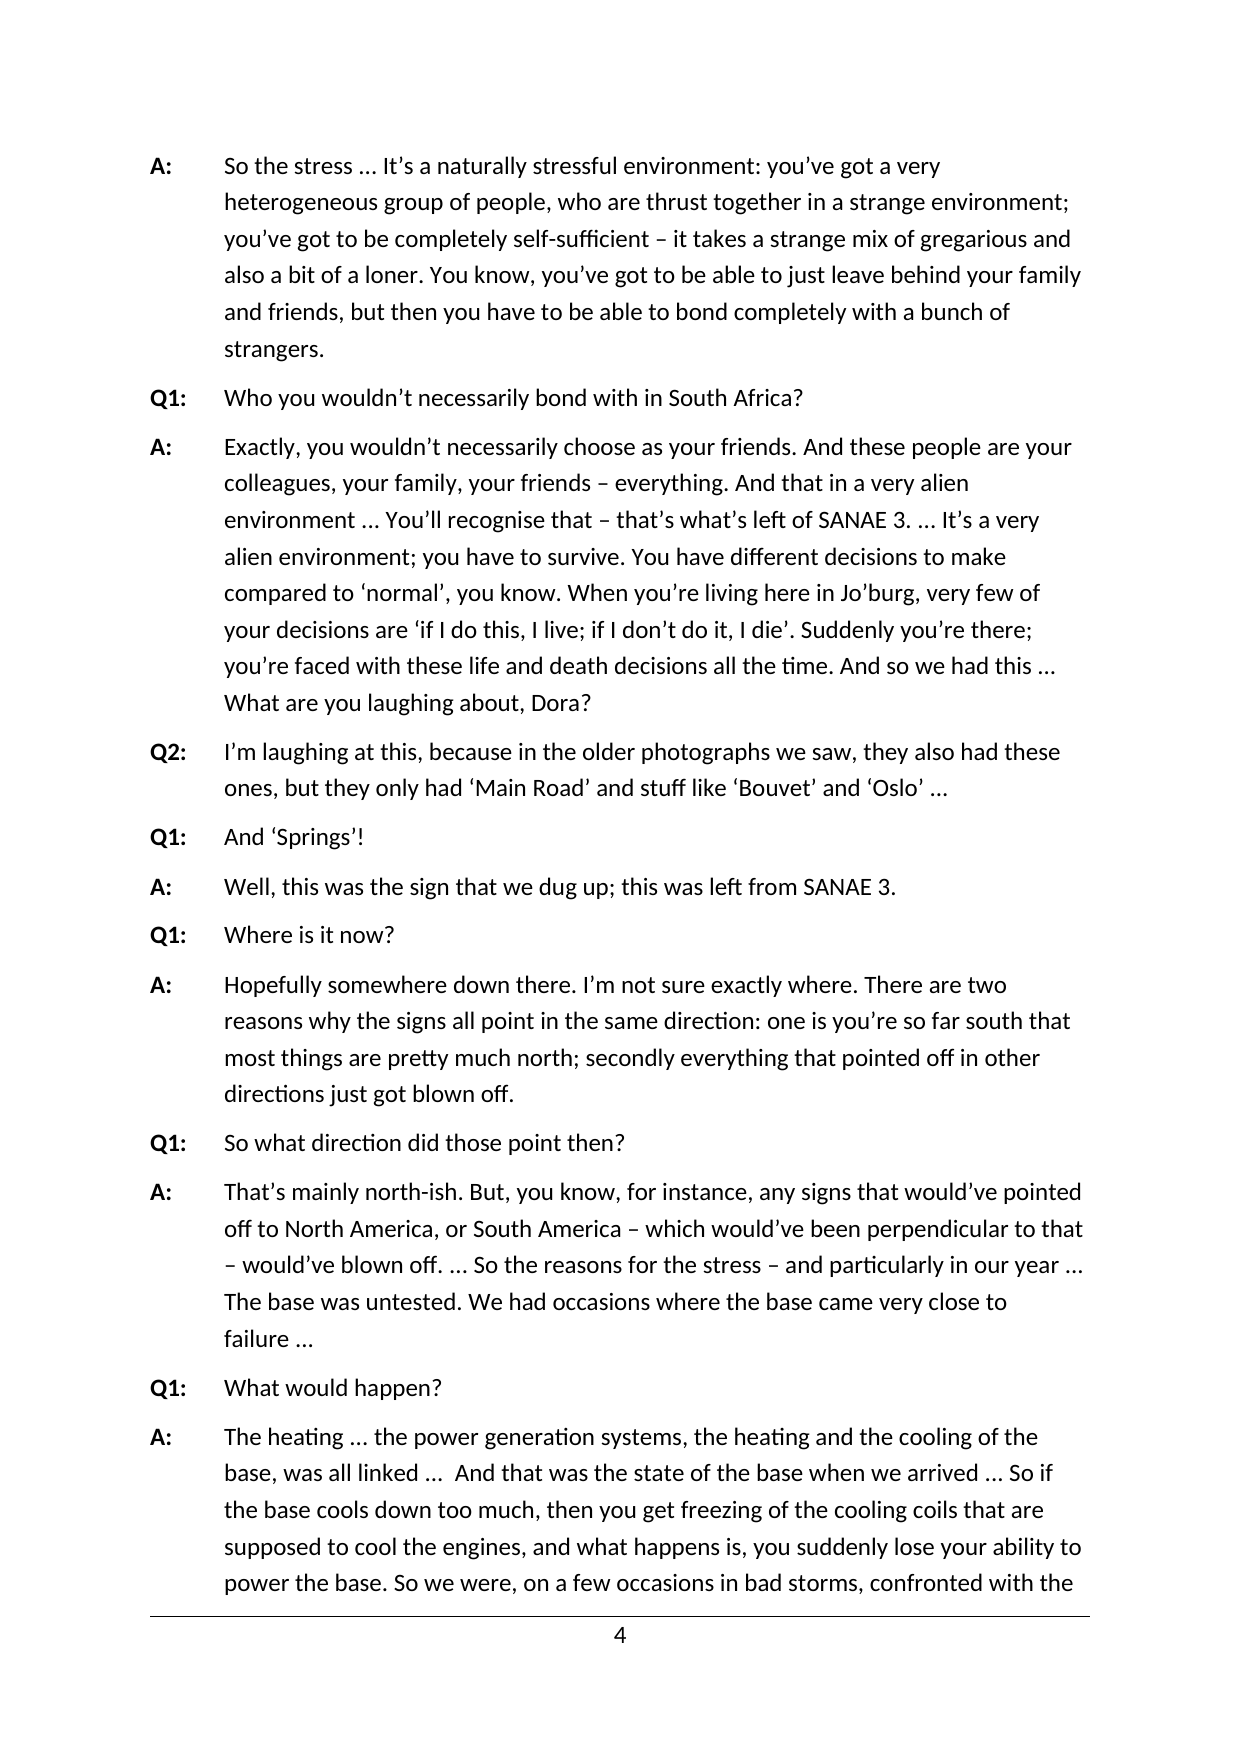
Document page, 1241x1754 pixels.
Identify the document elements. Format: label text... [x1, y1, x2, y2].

text Q1: Who you wouldn’t necessarily bond with in South Africa? [150, 382, 1090, 412]
text Q1: So what direction did those point then? [150, 1127, 1090, 1158]
text A: Hopefully somewhere down there. I’m not sure exactly where. There are two reasons why the signs all point in the same direction: one is you’re so far south that most things are pretty much north; secondly everything that pointed off in other directions just got blown off. [150, 969, 1090, 1109]
text Q1: And ‘Springs’! [150, 822, 1090, 852]
text A: So the stress ... It’s a naturally stressful environment: you’ve got a very heterogeneous group of people, who are thrust together in a strange environment; you’ve got to be completely self-sufficient – it takes a strange mix of gregarious and also a bit of a loner. You know, you’ve got to be able to just leave behind your family and friends, but then you have to be able to bond completely with a bunch of strangers. [150, 150, 1090, 363]
text A: Well, this was the sign that we dug up; this was left from SANAE 3. [150, 871, 1090, 901]
text Q1: Where is it now? [150, 920, 1090, 950]
text A: Exactly, you wouldn’t necessarily choose as your friends. And these people are your colleagues, your family, your friends – everything. And that in a very alien environment ... You’ll recognise that – that’s what’s left of SANAE 3. ... It’s a very alien environment; you have to survive. You have different decisions to make compared to ‘normal’, you know. When you’re living here in Jo’burg, very few of your decisions are ‘if I do this, I live; if I don’t do it, I die’. Suddenly you’re there; you’re faced with these life and death decisions all the time. And so we had this ... What are you laughing about, Dora? [150, 431, 1090, 717]
text Q1: What would happen? [150, 1372, 1090, 1402]
text A: That’s mainly north-ish. But, you know, for instance, any signs that would’ve pointed off to North America, or South America – which would’ve been perpendicular to that – would’ve blown off. ... So the reasons for the stress – and particularly in our year ... The base was untested. We had occasions where the base came very close to failure ... [150, 1177, 1090, 1353]
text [150, 1421, 1090, 1598]
text Q2: I’m laughing at this, because in the older photographs we saw, they also had these ones, but they only had ‘Main Road’ and stuff like ‘Bouvet’ and ‘Oslo’ ... [150, 736, 1090, 803]
